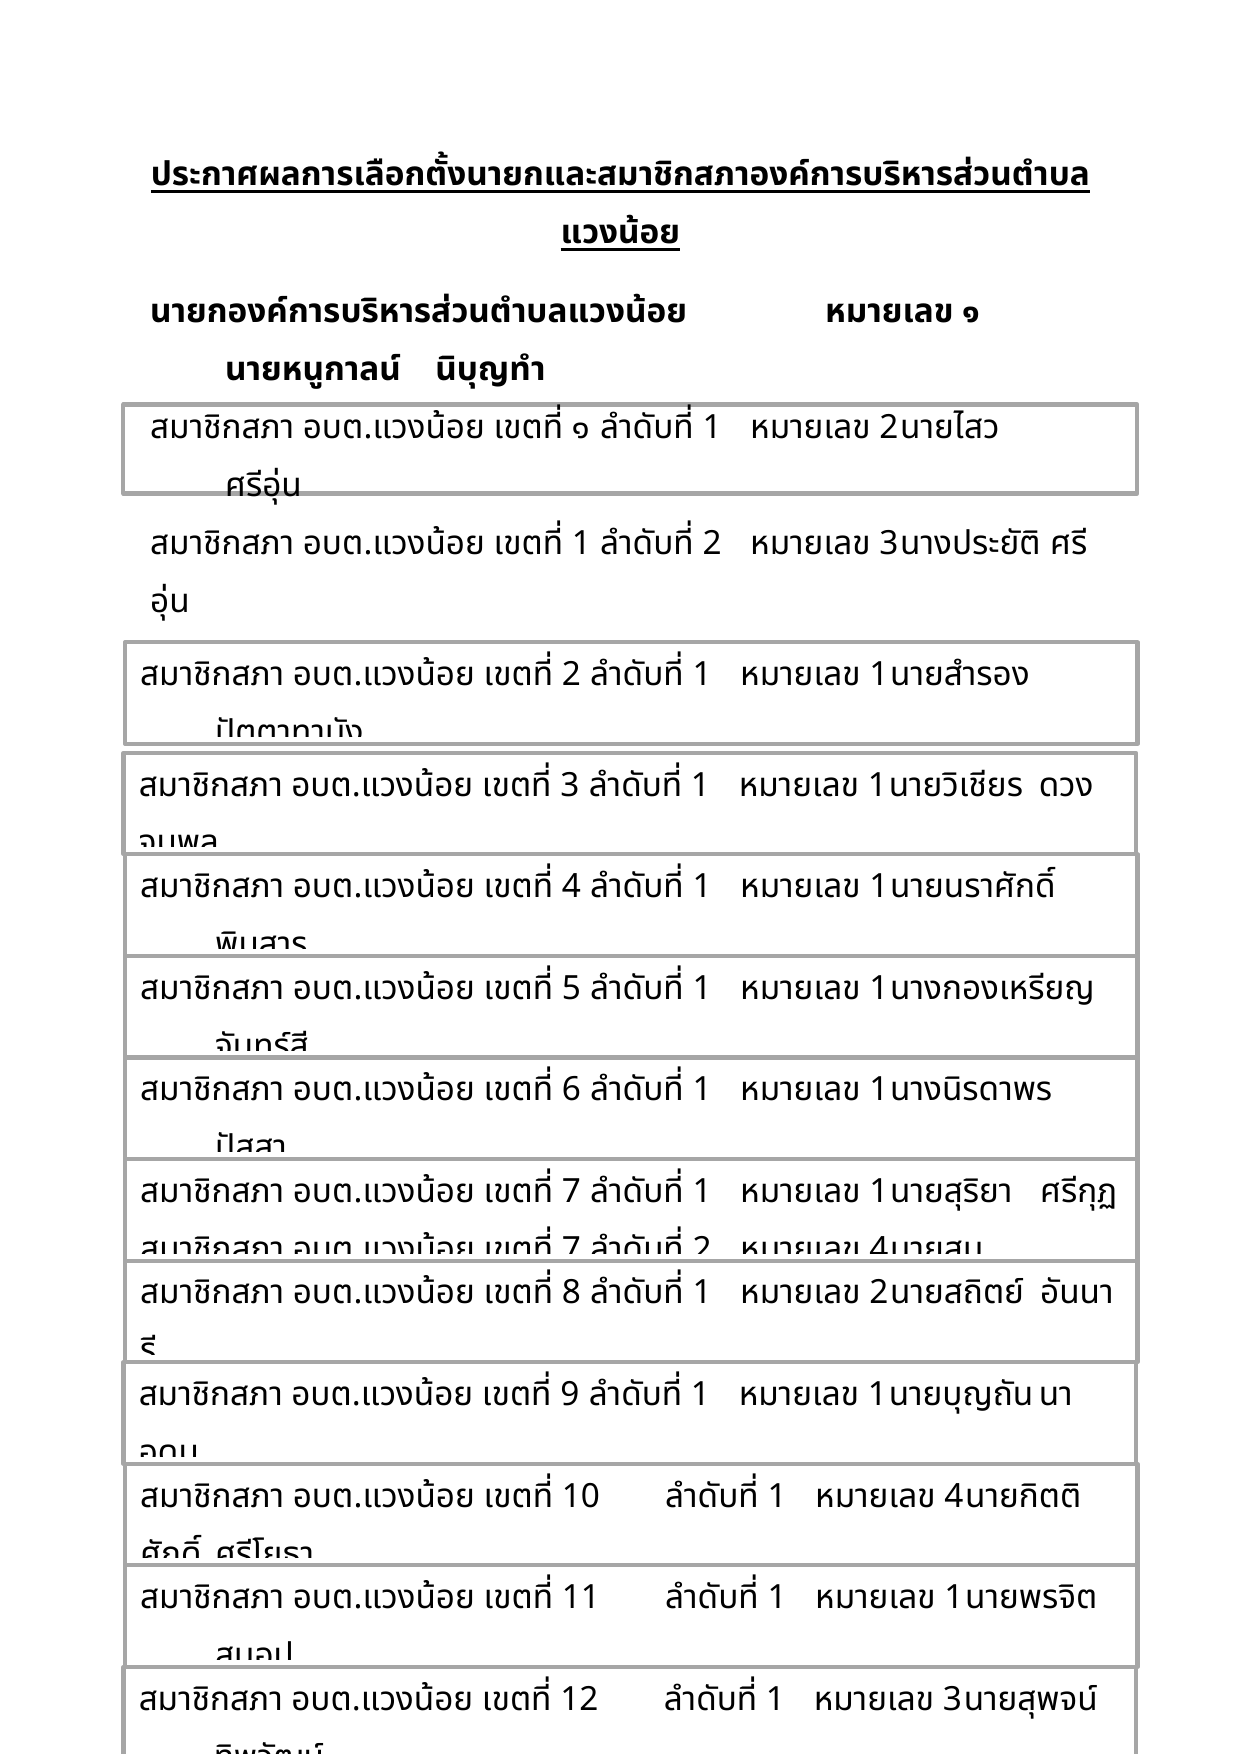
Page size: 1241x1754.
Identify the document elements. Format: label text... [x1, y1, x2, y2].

text ประกาศผลการเลือกตั้งนายกและสมาชิกสภาองค์การบริหารส่วนตำบลแวงน้อย [150, 191, 1090, 258]
text นายกองค์การบริหารส่วนตำบลแวงน้อย หมายเลข ๑ นายหนูกาลน์ นิบุญทำ [150, 287, 1090, 395]
text สมาชิกสภา อบต.แวงน้อย เขตที่ 1 ลำดับที่ 2 หมายเลข 3 นางประยัติ ศรีอุ่น [150, 519, 1090, 627]
text สมาชิกสภา อบต.แวงน้อย เขตที่ ๑ ลำดับที่ 1 หมายเลข 2 นายไสว ศรีอุ่น [150, 403, 1090, 511]
text ประกาศผลการเลือกตั้งนายกและสมาชิกสภาองค์การบริหารส่วนตำบลแวงน้อย [150, 150, 1090, 190]
